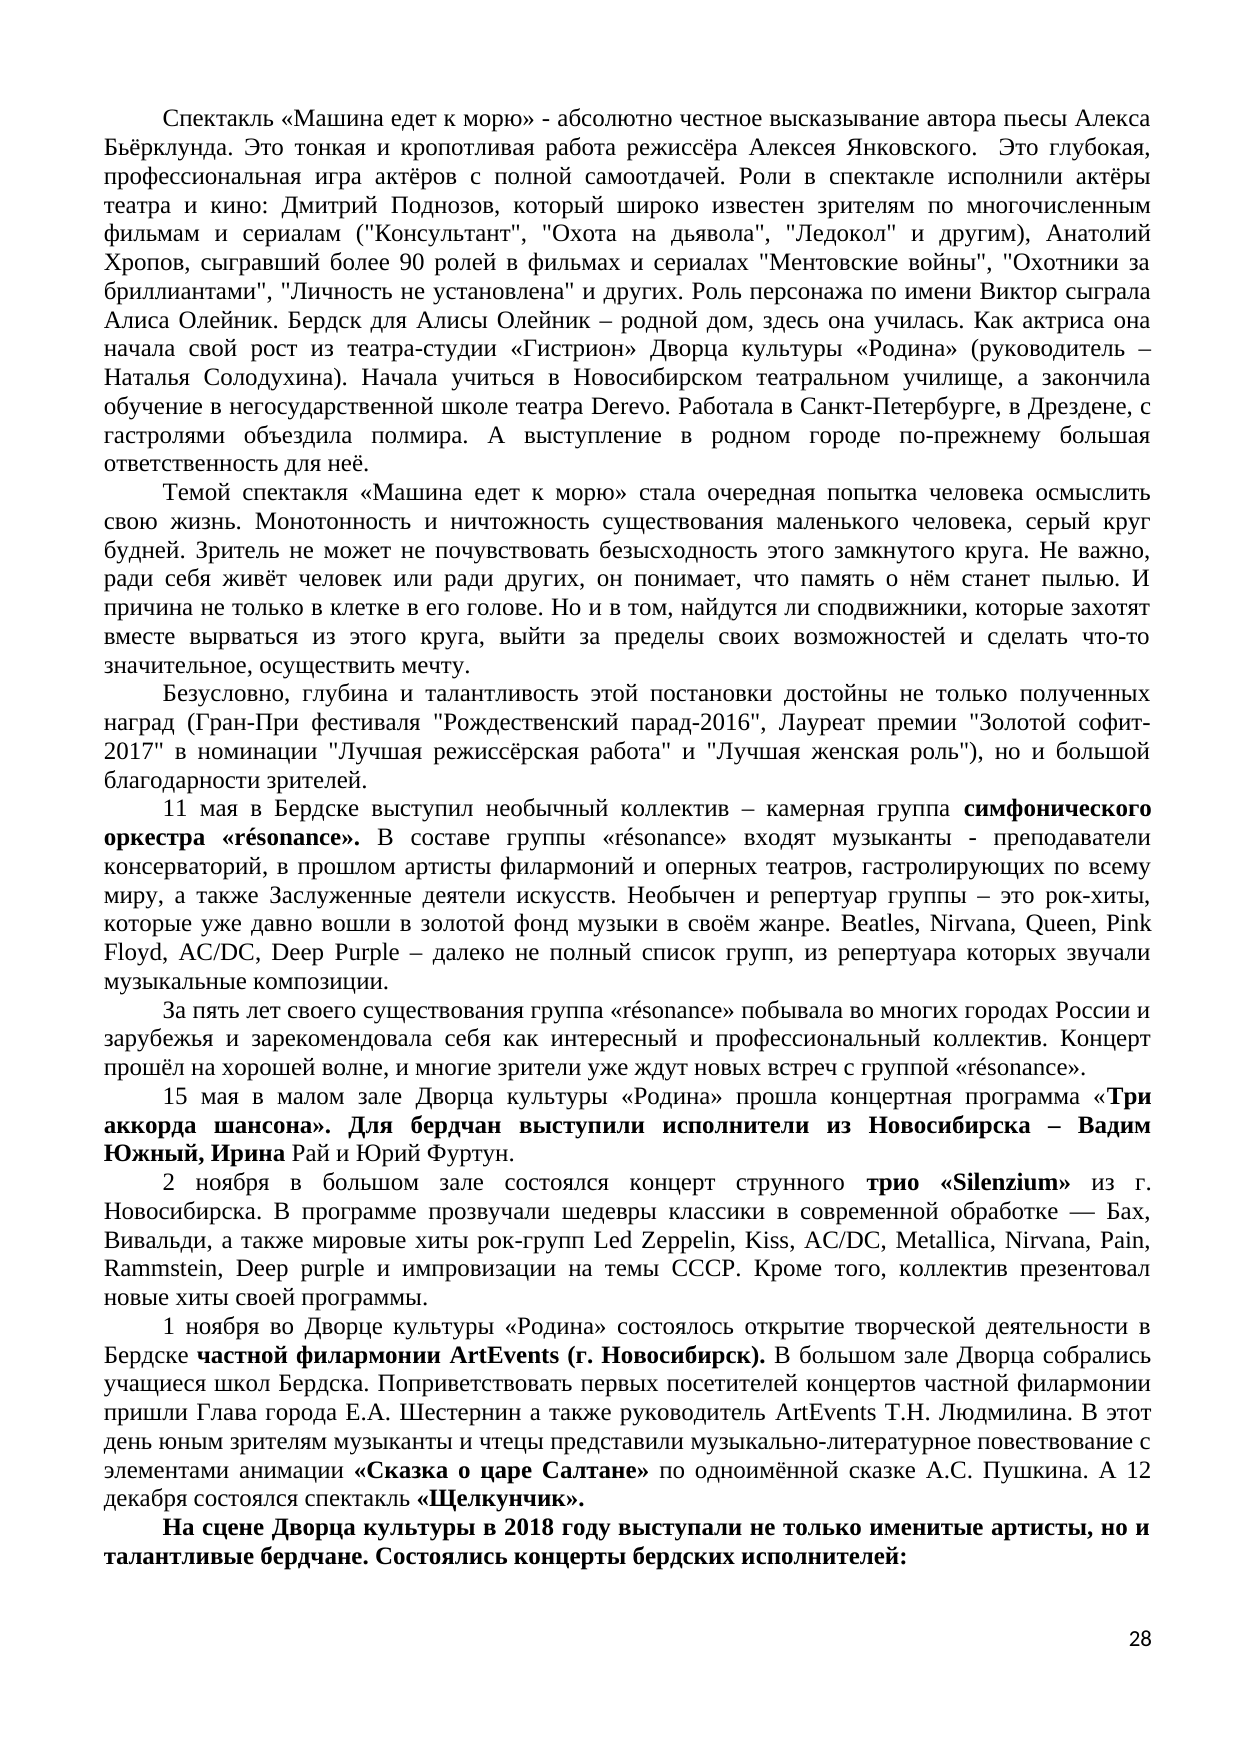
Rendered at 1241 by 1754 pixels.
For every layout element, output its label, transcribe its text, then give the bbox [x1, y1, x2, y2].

text 2 ноября в большом зале состоялся концерт струнного трио «Silenzium» из г. Новосибирска. В программе прозвучали шедевры классики в современной обработке — Бах, Вивальди, а также мировые хиты рок-групп Led Zeppelin, Kiss, AC/DC, Metallica, Nirvana, Pain, Rammstein, Deep purple и импровизации на темы СССР. Кроме того, коллектив презентовал новые хиты своей программы. [103, 1167, 1152, 1311]
text На сцене Дворца культуры в 2018 году выступали не только именитые артисты, но и талантливые бердчане. Состоялись концерты бердских исполнителей: [103, 1512, 1152, 1570]
text 11 мая в Бердске выступил необычный коллектив – камерная группа симфонического оркестра «résonance». В составе группы «résonance» входят музыканты - преподаватели консерваторий, в прошлом артисты филармоний и оперных театров, гастролирующих по всему миру, а также Заслуженные деятели искусств. Необычен и репертуар группы – это рок-хиты, которые уже давно вошли в золотой фонд музыки в своём жанре. Beatles, Nirvana, Queen, Pink Floyd, AC/DC, Deep Purple – далеко не полный список групп, из репертуара которых звучали музыкальные композиции. [103, 793, 1152, 995]
text Безусловно, глубина и талантливость этой постановки достойны не только полученных наград (Гран-При фестиваля "Рождественский парад-2016", Лауреат премии "Золотой софит- 2017" в номинации "Лучшая режиссёрская работа" и "Лучшая женская роль"), но и большой благодарности зрителей. [103, 678, 1152, 793]
text Спектакль «Машина едет к морю» - абсолютно честное высказывание автора пьесы Алекса Бьёрклунда. Это тонкая и кропотливая работа режиссёра Алексея Янковского. Это глубокая, профессиональная игра актёров с полной самоотдачей. Роли в спектакле исполнили актёры театра и кино: Дмитрий Поднозов, который широко известен зрителям по многочисленным фильмам и сериалам ("Консультант", "Охота на дьявола", "Ледокол" и другим), Анатолий Хропов, сыгравший более 90 ролей в фильмах и сериалах "Ментовские войны", "Охотники за бриллиантами", "Личность не установлена" и других. Роль персонажа по имени Виктор сыграла Алиса Олейник. Бердск для Алисы Олейник – родной дом, здесь она училась. Как актриса она начала свой рост из театра-студии «Гистрион» Дворца культуры «Родина» (руководитель – Наталья Солодухина). Начала учиться в Новосибирском театральном училище, а закончила обучение в негосударственной школе театра Derevo. Работала в Санкт-Петербурге, в Дрездене, с гастролями объездила полмира. А выступление в родном городе по-прежнему большая ответственность для неё. [103, 103, 1152, 477]
text 15 мая в малом зале Дворца культуры «Родина» прошла концертная программа «Три аккорда шансона». Для бердчан выступили исполнители из Новосибирска – Вадим Южный, Ирина Рай и Юрий Фуртун. [103, 1081, 1152, 1167]
text 1 ноября во Дворце культуры «Родина» состоялось открытие творческой деятельности в Бердске частной филармонии ArtEvents (г. Новосибирск). В большом зале Дворца собрались учащиеся школ Бердска. Поприветствовать первых посетителей концертов частной филармонии пришли Глава города Е.А. Шестернин а также руководитель ArtEvents Т.Н. Людмилина. В этот день юным зрителям музыканты и чтецы представили музыкально-литературное повествование с элементами анимации «Сказка о царе Салтане» по одноимённой сказке А.С. Пушкина. А 12 декабря состоялся спектакль «Щелкунчик». [103, 1311, 1152, 1512]
text За пять лет своего существования группа «résonance» побывала во многих городах России и зарубежья и зарекомендовала себя как интересный и профессиональный коллектив. Концерт прошёл на хорошей волне, и многие зрители уже ждут новых встреч с группой «résonance». [103, 995, 1152, 1081]
text Темой спектакля «Машина едет к морю» стала очередная попытка человека осмыслить свою жизнь. Монотонность и ничтожность существования маленького человека, серый круг будней. Зритель не может не почувствовать безысходность этого замкнутого круга. Не важно, ради себя живёт человек или ради других, он понимает, что память о нём станет пылью. И причина не только в клетке в его голове. Но и в том, найдутся ли сподвижники, которые захотят вместе вырваться из этого круга, выйти за пределы своих возможностей и сделать что-то значительное, осуществить мечту. [103, 477, 1152, 678]
